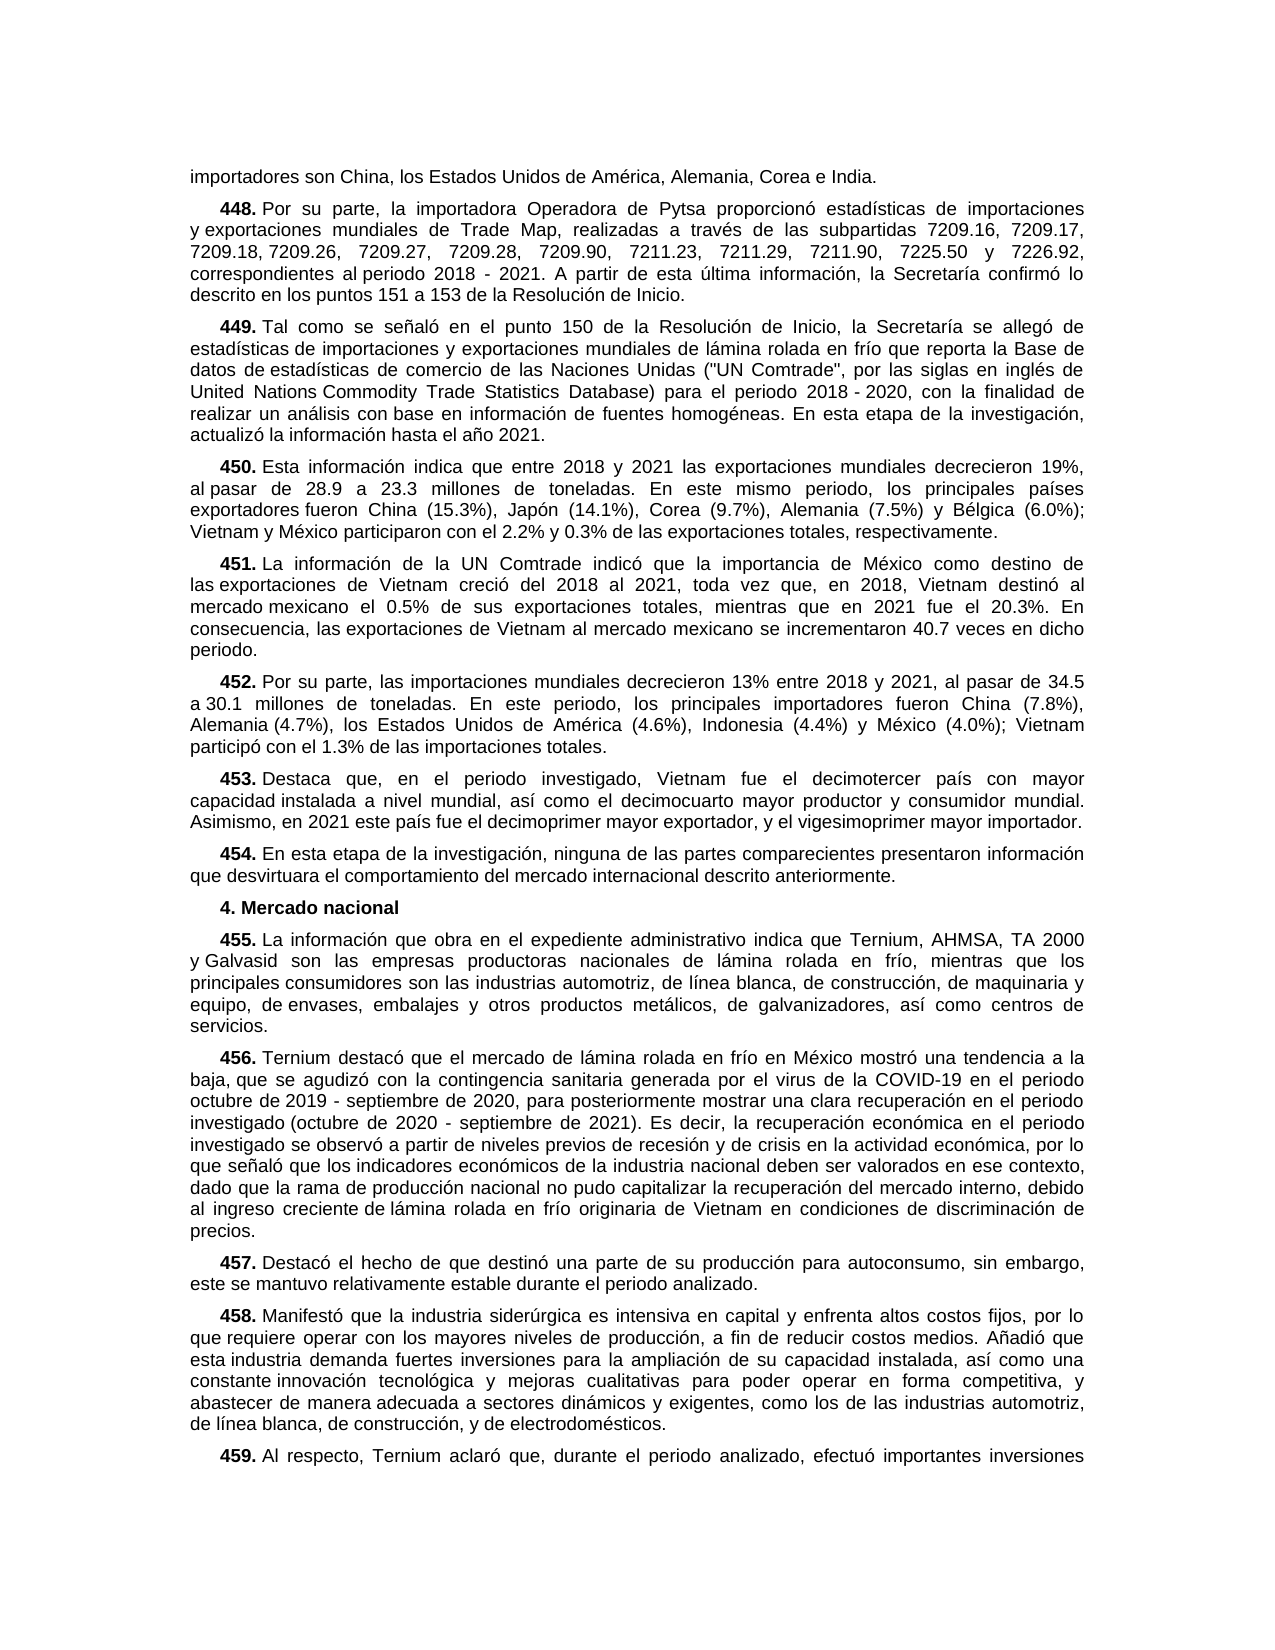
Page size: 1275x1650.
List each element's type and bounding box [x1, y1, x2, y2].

table_cell [150, 150, 1125, 1482]
